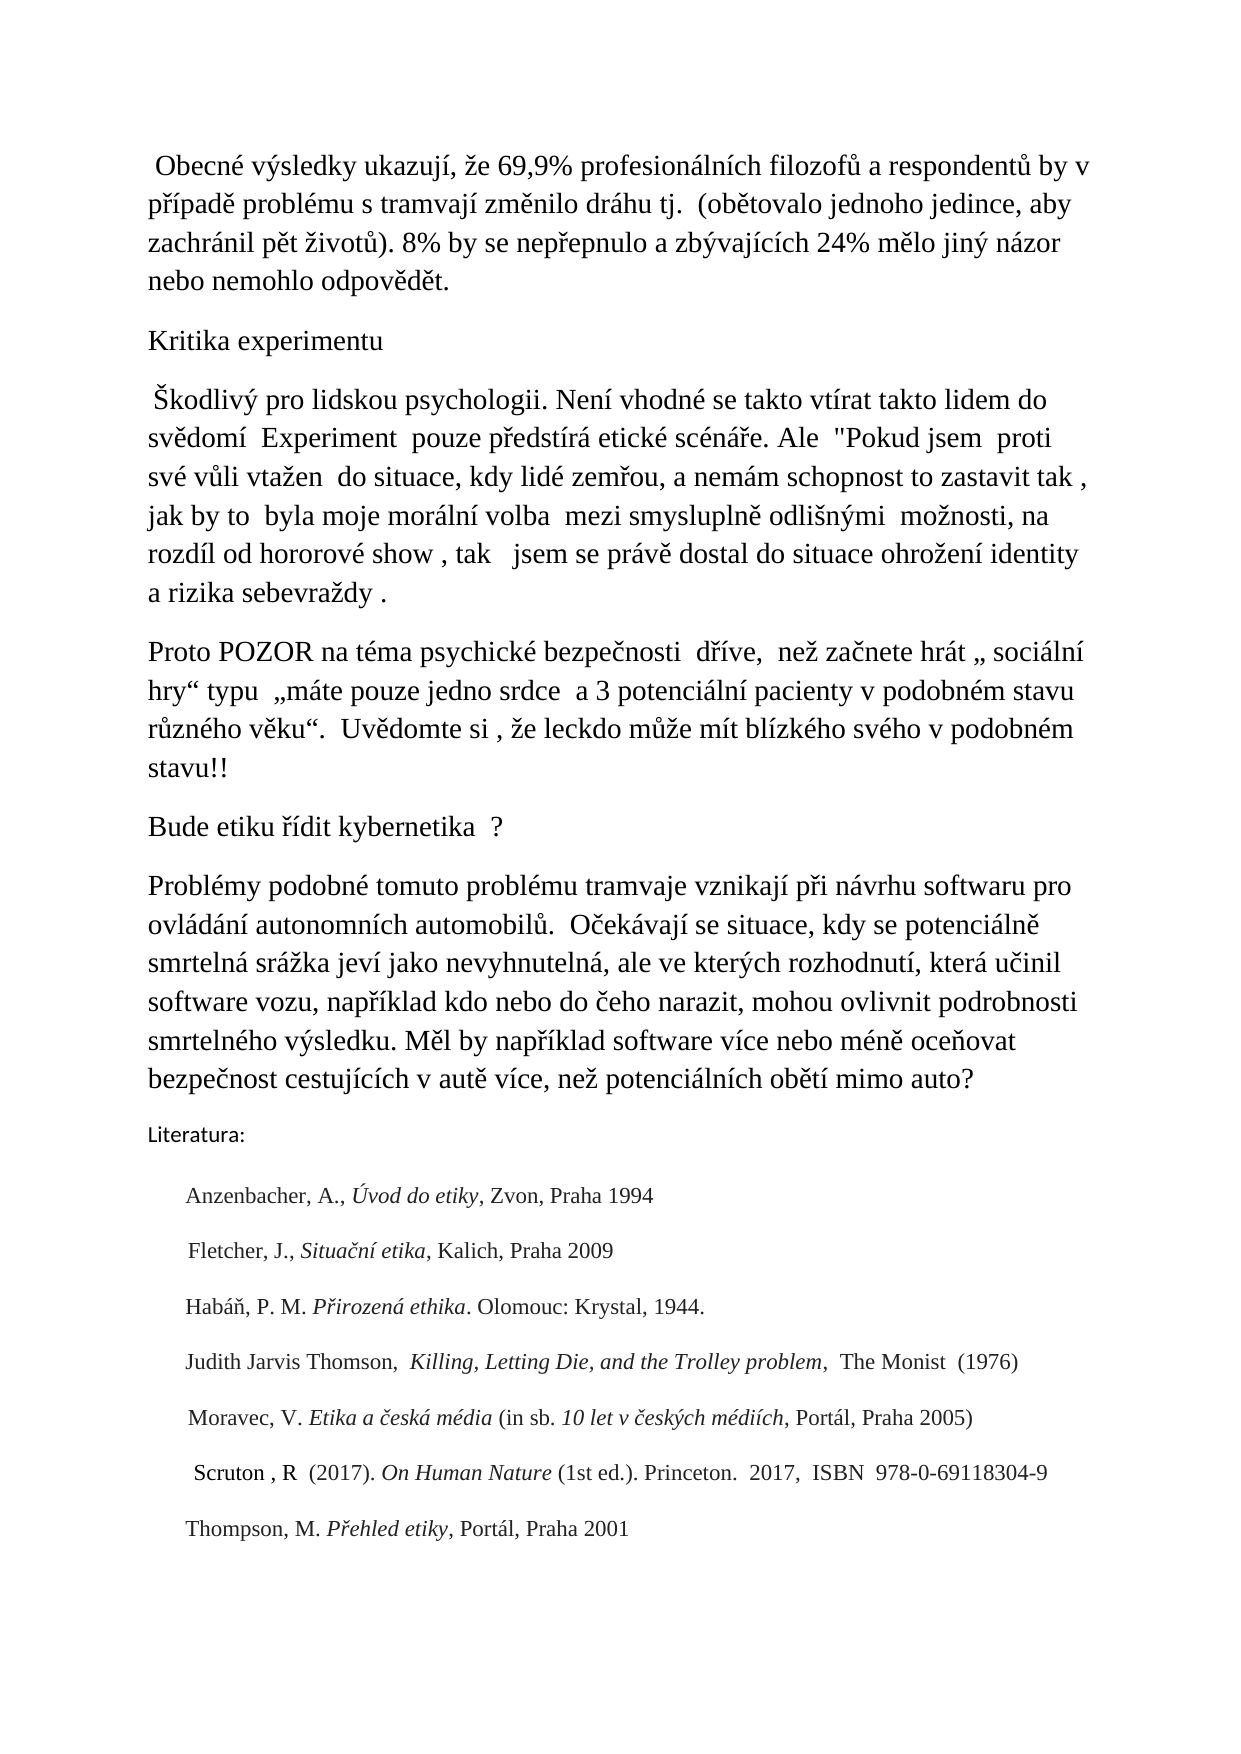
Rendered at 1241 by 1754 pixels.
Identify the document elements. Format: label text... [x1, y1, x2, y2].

text Anzenbacher, A., Úvod do etiky, Zvon, Praha 1994 [185, 1182, 1093, 1208]
text Obecné výsledky ukazují, že 69,9% profesionálních filozofů a respondentů by v případě problému s tramvají změnilo dráhu tj. (obětovalo jednoho jedince, aby zachránil pět životů). 8% by se nepřepnulo a zbývajících 24% mělo jiný názor nebo nemohlo odpovědět. [148, 148, 1093, 297]
text Moravec, V. Etika a česká média (in sb. 10 let v českých médiích, Portál, Praha 2005) [188, 1404, 1093, 1430]
text Škodlivý pro lidskou psychologii. Není vhodné se takto vtírat takto lidem do svědomí Experiment pouze předstírá etické scénáře. Ale "Pokud jsem proti své vůli vtažen do situace, kdy lidé zemřou, a nemám schopnost to zastavit tak , jak by to byla moje morální volba mezi smysluplně odlišnými možnosti, na rozdíl od hororové show , tak jsem se právě dostal do situace ohrožení identity a rizika sebevraždy . [148, 382, 1093, 608]
text Scruton , R (2017). On Human Nature (1st ed.). Princeton. 2017, ISBN 978-0-69118304-9 [148, 1459, 1093, 1486]
text Habáň, P. M. Přirozená ethika. Olomouc: Krystal, 1944. [185, 1293, 1093, 1319]
text Literatura: [148, 1121, 1093, 1148]
text Kritika experimentu [148, 323, 1093, 356]
text Proto POZOR na téma psychické bezpečnosti dříve, než začnete hrát „ sociální hry“ typu „máte pouze jedno srdce a 3 potenciální pacienty v podobném stavu různého věku“. Uvědomte si , že leckdo může mít blízkého svého v podobném stavu!! [148, 634, 1093, 783]
text Judith Jarvis Thomson, Killing, Letting Die, and the Trolley problem, The Monist (1976) [185, 1348, 1093, 1375]
text Bude etiku řídit kybernetika ? [148, 809, 1093, 843]
text Thompson, M. Přehled etiky, Portál, Praha 2001 [185, 1515, 1093, 1541]
text Fletcher, J., Situační etika, Kalich, Praha 2009 [188, 1237, 1093, 1264]
text Problémy podobné tomuto problému tramvaje vznikají při návrhu softwaru pro ovládání autonomních automobilů. Očekávají se situace, kdy se potenciálně smrtelná srážka jeví jako nevyhnutelná, ale ve kterých rozhodnutí, která učinil software vozu, například kdo nebo do čeho narazit, mohou ovlivnit podrobnosti smrtelného výsledku. Měl by například software více nebo méně oceňovat bezpečnost cestujících v autě více, než potenciálních obětí mimo auto? [148, 868, 1093, 1095]
